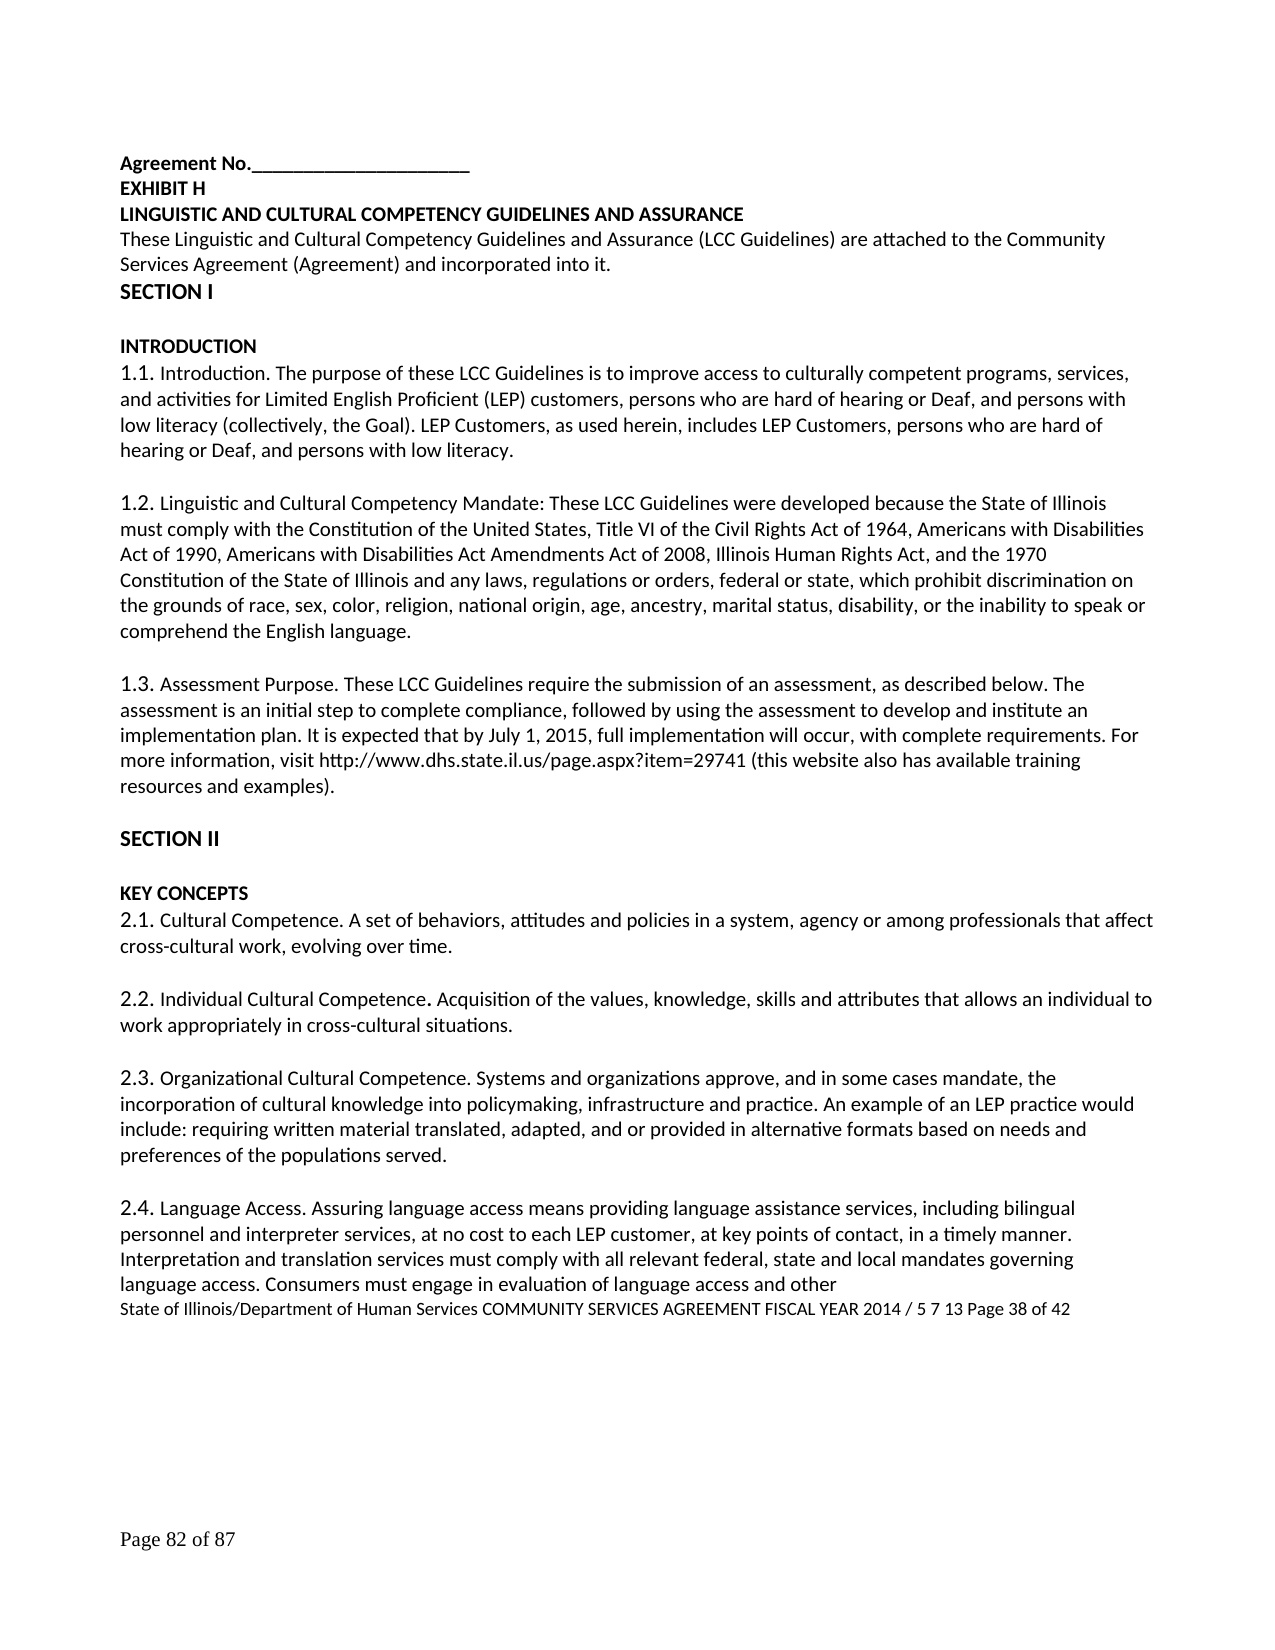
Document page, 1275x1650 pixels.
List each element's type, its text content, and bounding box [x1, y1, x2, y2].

text These Linguistic and Cultural Competency Guidelines and Assurance (LCC Guidelines) are attached to the Community Services Agreement (Agreement) and incorporated into it. [120, 226, 1155, 277]
text 2.1. Cultural Competence. A set of behaviors, attitudes and policies in a system, agency or among professionals that affect cross-cultural work, evolving over time. [120, 905, 1155, 959]
text 2.3. Organizational Cultural Competence. Systems and organizations approve, and in some cases mandate, the incorporation of cultural knowledge into policymaking, infrastructure and practice. An example of an LEP practice would include: requiring written material translated, adapted, and or provided in alternative formats based on needs and preferences of the populations served. [120, 1063, 1155, 1167]
text Agreement No._____________________ [120, 150, 1155, 175]
text 1.1. Introduction. The purpose of these LCC Guidelines is to improve access to culturally competent programs, services, and activities for Limited English Proficient (LEP) customers, persons who are hard of hearing or Deaf, and persons with low literacy (collectively, the Goal). LEP Customers, as used herein, includes LEP Customers, persons who are hard of hearing or Deaf, and persons with low literacy. [120, 358, 1155, 463]
text EXHIBIT H [120, 175, 1155, 201]
text 1.3. Assessment Purpose. These LCC Guidelines require the submission of an assessment, as described below. The assessment is an initial step to complete compliance, followed by using the assessment to develop and institute an implementation plan. It is expected that by July 1, 2015, full implementation will occur, with complete requirements. For more information, visit http://www.dhs.state.il.us/page.aspx?item=29741 (this website also has available training resources and examples). [120, 669, 1155, 798]
text INTRODUCTION [120, 333, 1155, 358]
text KEY CONCEPTS [120, 880, 1155, 905]
text SECTION I [120, 277, 1155, 305]
text 1.2. Linguistic and Cultural Competency Mandate: These LCC Guidelines were developed because the State of Illinois must comply with the Constitution of the United States, Title VI of the Civil Rights Act of 1964, Americans with Disabilities Act of 1990, Americans with Disabilities Act Amendments Act of 2008, Illinois Human Rights Act, and the 1970 Constitution of the State of Illinois and any laws, regulations or orders, federal or state, which prohibit discrimination on the grounds of race, sex, color, religion, national origin, age, ancestry, marital status, disability, or the inability to speak or comprehend the English language. [120, 488, 1155, 643]
text 2.4. Language Access. Assuring language access means providing language assistance services, including bilingual personnel and interpreter services, at no cost to each LEP customer, at key points of contact, in a timely manner. Interpretation and translation services must comply with all relevant federal, state and local mandates governing language access. Consumers must engage in evaluation of language access and other [120, 1193, 1155, 1297]
text State of Illinois/Department of Human Services COMMUNITY SERVICES AGREEMENT FISCAL YEAR 2014 / 5 7 13 Page 38 of 42 [120, 1297, 1155, 1320]
text LINGUISTIC AND CULTURAL COMPETENCY GUIDELINES AND ASSURANCE [120, 201, 1155, 226]
text 2.2. Individual Cultural Competence. Acquisition of the values, knowledge, skills and attributes that allows an individual to work appropriately in cross-cultural situations. [120, 984, 1155, 1038]
text SECTION II [120, 824, 1155, 852]
